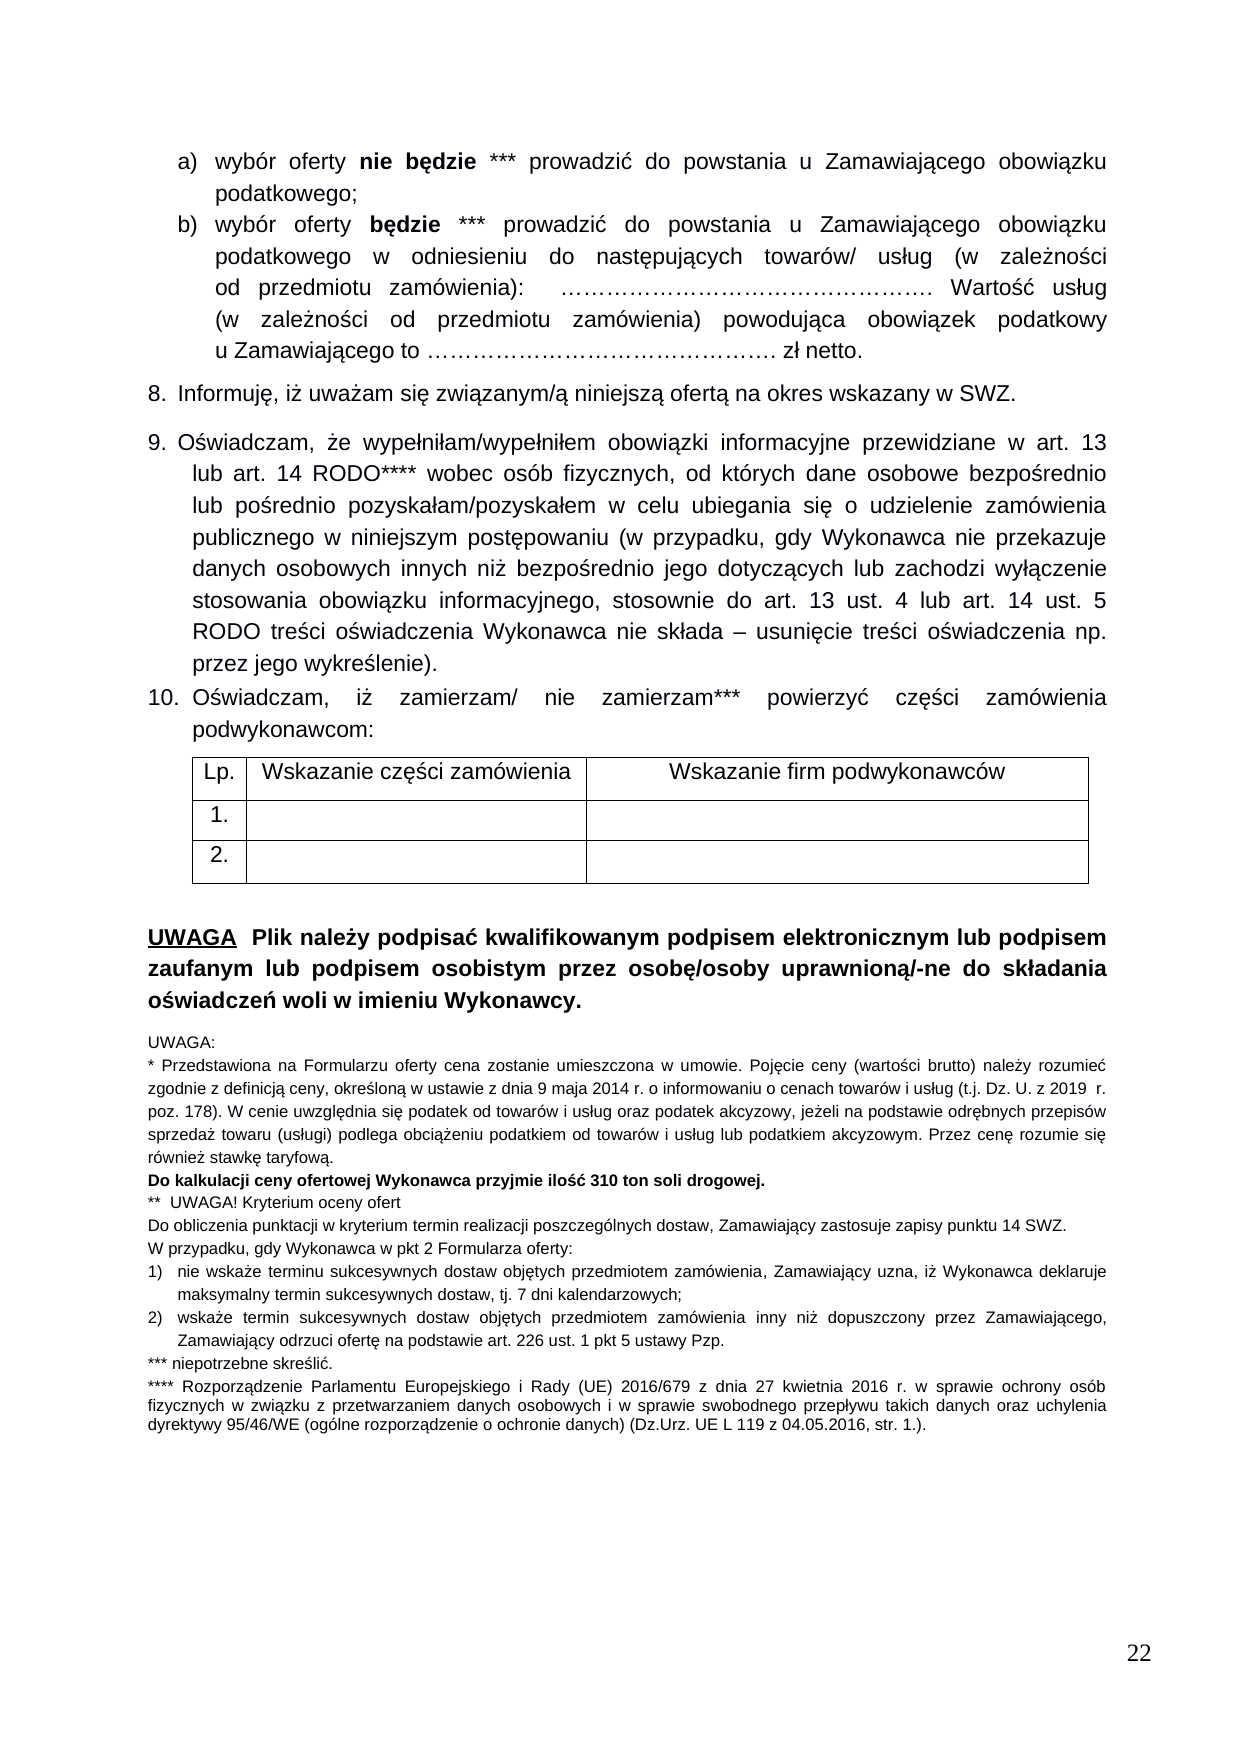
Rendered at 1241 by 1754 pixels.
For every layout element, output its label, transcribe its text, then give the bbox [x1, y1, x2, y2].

table_cell 2. [193, 841, 246, 882]
table_cell [247, 801, 586, 839]
list Oświadczam, iż zamierzam/ nie zamierzam*** powierzyć części zamówienia podwykonawcom: [148, 684, 1107, 742]
list wybór oferty będzie *** prowadzić do powstania u Zamawiającego obowiązku podatkowego w odniesieniu do następujących towarów/ usług (w zależności od przedmiotu zamówienia): …………………………………………. Wartość usług (w zależności od przedmiotu zamówienia) powodująca obowiązek podatkowy u Zamawiającego to ………………………………………. zł netto. [177, 211, 1107, 364]
text **** Rozporządzenie Parlamentu Europejskiego i Rady (UE) 2016/679 z dnia 27 kwietnia 2016 r. w sprawie ochrony osób fizycznych w związku z przetwarzaniem danych osobowych i w sprawie swobodnego przepływu takich danych oraz uchylenia dyrektywy 95/46/WE (ogólne rozporządzenie o ochronie danych) (Dz.Urz. UE L 119 z 04.05.2016, str. 1.). [148, 1377, 1107, 1434]
list nie wskaże terminu sukcesywnych dostaw objętych przedmiotem zamówienia, Zamawiający uzna, iż Wykonawca deklaruje maksymalny termin sukcesywnych dostaw, tj. 7 dni kalendarzowych; [148, 1262, 1107, 1304]
table_cell [587, 841, 1088, 882]
table_header Wskazanie części zamówienia [247, 758, 586, 800]
list wybór oferty nie będzie *** prowadzić do powstania u Zamawiającego obowiązku podatkowego; [177, 148, 1107, 206]
list wskaże termin sukcesywnych dostaw objętych przedmiotem zamówienia inny niż dopuszczony przez Zamawiającego, Zamawiający odrzuci ofertę na podstawie art. 226 ust. 1 pkt 5 ustawy Pzp. [148, 1308, 1107, 1350]
table_cell [587, 801, 1088, 839]
text Do kalkulacji ceny ofertowej Wykonawca przyjmie ilość 310 ton soli drogowej. [148, 1170, 1107, 1189]
table_cell [247, 841, 586, 882]
text Do obliczenia punktacji w kryterium termin realizacji poszczególnych dostaw, Zamawiający zastosuje zapisy punktu 14 SWZ. [148, 1216, 1107, 1235]
table_header Wskazanie firm podwykonawców [587, 758, 1088, 800]
text UWAGA Plik należy podpisać kwalifikowanym podpisem elektronicznym lub podpisem zaufanym lub podpisem osobistym przez osobę/osoby uprawnioną/-ne do składania oświadczeń woli w imieniu Wykonawcy. [148, 924, 1107, 1013]
table_cell 1. [193, 801, 246, 839]
text UWAGA: [148, 1033, 1107, 1052]
text * Przedstawiona na Formularzu oferty cena zostanie umieszczona w umowie. Pojęcie ceny (wartości brutto) należy rozumieć zgodnie z definicją ceny, określoną w ustawie z dnia 9 maja 2014 r. o informowaniu o cenach towarów i usług (t.j. Dz. U. z 2019 r. poz. 178). W cenie uwzględnia się podatek od towarów i usług oraz podatek akcyzowy, jeżeli na podstawie odrębnych przepisów sprzedaż towaru (usługi) podlega obciążeniu podatkiem od towarów i usług lub podatkiem akcyzowym. Przez cenę rozumie się również stawkę taryfową. [148, 1056, 1107, 1167]
text *** niepotrzebne skreślić. [148, 1354, 1107, 1373]
list Informuję, iż uważam się związanym/ą niniejszą ofertą na okres wskazany w SWZ. [148, 380, 1107, 407]
text W przypadku, gdy Wykonawca w pkt 2 Formularza oferty: [148, 1239, 1107, 1258]
text ** UWAGA! Kryterium oceny ofert [148, 1193, 1107, 1212]
table_header Lp. [193, 758, 246, 800]
list Oświadczam, że wypełniłam/wypełniłem obowiązki informacyjne przewidziane w art. 13 lub art. 14 RODO**** wobec osób fizycznych, od których dane osobowe bezpośrednio lub pośrednio pozyskałam/pozyskałem w celu ubiegania się o udzielenie zamówienia publicznego w niniejszym postępowaniu (w przypadku, gdy Wykonawca nie przekazuje danych osobowych innych niż bezpośrednio jego dotyczących lub zachodzi wyłączenie stosowania obowiązku informacyjnego, stosownie do art. 13 ust. 4 lub art. 14 ust. 5 RODO treści oświadczenia Wykonawca nie składa – usunięcie treści oświadczenia np. przez jego wykreślenie). [148, 429, 1107, 676]
